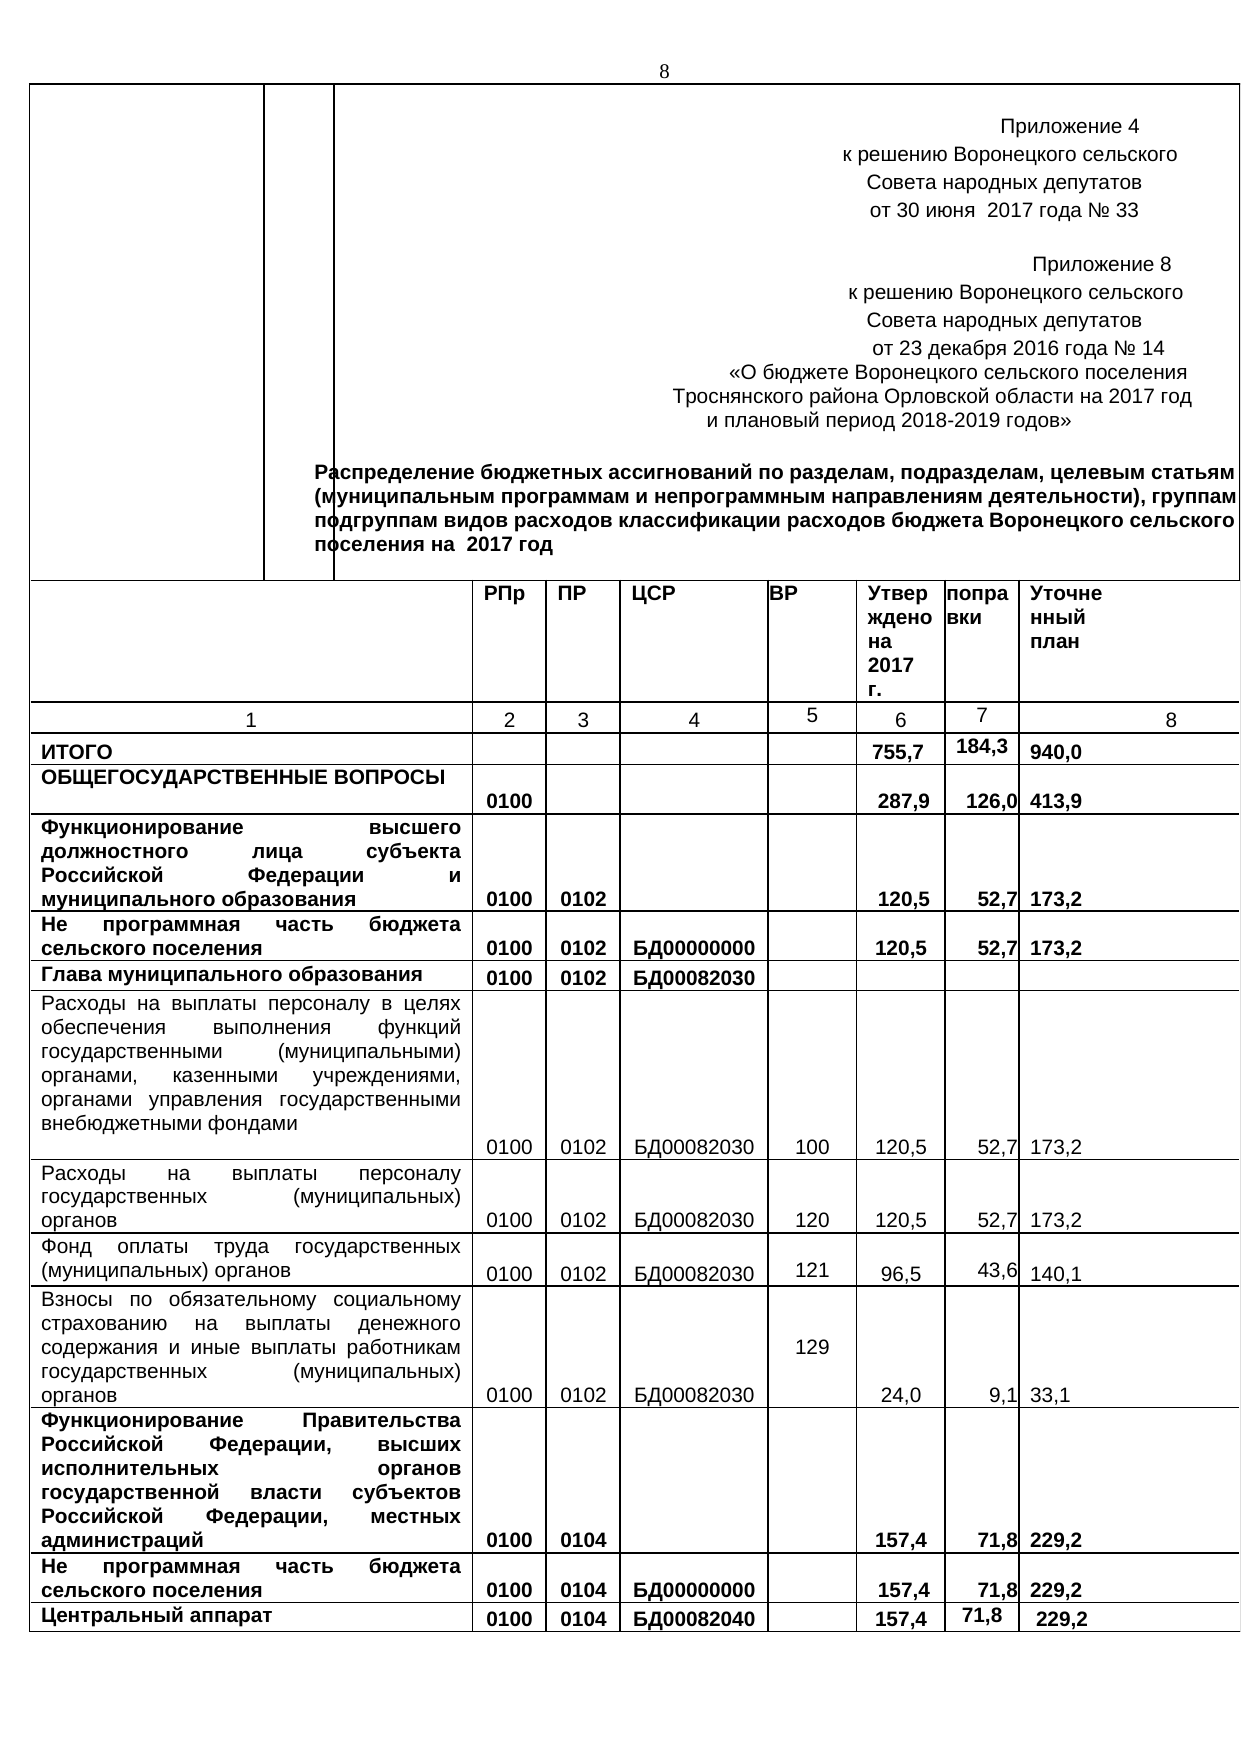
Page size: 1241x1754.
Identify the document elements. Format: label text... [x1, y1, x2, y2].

table_cell БД00000000 [621, 1554, 767, 1601]
table_cell 287,9 [857, 765, 944, 813]
table_cell [473, 734, 545, 763]
table_cell [621, 765, 767, 813]
table_cell 129 [769, 1287, 856, 1407]
table_cell 229,2 [1020, 1552, 1240, 1601]
table_cell [621, 1408, 767, 1552]
table_cell БД00082030 [621, 1160, 767, 1232]
table_cell 0100 [473, 1554, 545, 1601]
table_cell 1 [30, 702, 472, 732]
table_cell 5 [769, 703, 856, 732]
table_cell 6 [857, 703, 944, 732]
table_cell 140,1 [1020, 1232, 1240, 1285]
table_cell 290,1 [1020, 960, 1240, 989]
table_cell Функционирование Правительства Российской Федерации, высших исполнительных органов государственной власти субъектов Российской Федерации, местных администраций [30, 1408, 472, 1552]
table_cell 0100 [473, 1234, 545, 1285]
table_cell Не программная часть бюджета сельского поселения [30, 1553, 472, 1601]
table_cell 120,5 [857, 991, 944, 1159]
table_cell 0104 [547, 1408, 619, 1552]
table_cell Не программная часть бюджета сельского поселения [30, 911, 472, 960]
table_cell 24,0 [857, 1287, 944, 1407]
table_cell 0102 [547, 815, 619, 910]
table_cell ВР [769, 581, 856, 701]
table_cell 0100 [473, 815, 545, 910]
table_cell 2 [473, 703, 545, 732]
table_cell Функционирование высшего должностного лица субъекта Российской Федерации и муниципального образования [30, 814, 472, 910]
table_header [335, 85, 1239, 579]
table_cell [621, 815, 767, 910]
table_cell 120 [769, 1160, 856, 1232]
table_cell ЦСР [621, 581, 767, 701]
table_cell БД00000000 [621, 912, 767, 960]
table_cell Расходы на выплаты персоналу в целях обеспечения выполнения функций государственными (муниципальными) органами, казенными учреждениями, органами управления государственными внебюджетными фондами [30, 991, 472, 1159]
table_cell 7 [946, 703, 1018, 732]
table_cell 0102 [547, 961, 619, 989]
table_header [30, 85, 263, 579]
table_cell [547, 734, 619, 763]
table_cell 3 [547, 703, 619, 732]
table_cell 173,2 [1020, 813, 1240, 910]
table_cell ОБЩЕГОСУДАРСТВЕННЫЕ ВОПРОСЫ [30, 765, 472, 813]
table_cell 229,2 [1020, 1601, 1240, 1631]
table_cell 100 [769, 991, 856, 1159]
table_cell 8 [1020, 701, 1240, 732]
table_cell 0100 [473, 1603, 545, 1631]
table_cell 126,0 [946, 765, 1018, 813]
table_cell 52,7 [946, 815, 1018, 910]
table_cell 0102 [547, 1160, 619, 1232]
table_cell 184,3 [946, 734, 1018, 763]
table_cell [769, 815, 856, 910]
table_cell 755,7 [857, 734, 944, 763]
table_cell 71,8 [946, 1408, 1018, 1552]
table_cell БД00082030 [621, 1287, 767, 1407]
table_cell РПр [473, 581, 545, 701]
table_cell [857, 961, 944, 989]
table_cell 0100 [473, 1408, 545, 1552]
table_cell 0100 [473, 765, 545, 813]
table_cell [769, 961, 856, 989]
table_cell 120,5 [857, 912, 944, 960]
table_cell 0104 [547, 1554, 619, 1601]
table_cell Взносы по обязательному социальному страхованию на выплаты денежного содержания и иные выплаты работникам государственных (муниципальных) органов [30, 1286, 472, 1407]
table_cell 0100 [473, 961, 545, 989]
table_cell поправки [946, 581, 1018, 701]
table_cell [769, 734, 856, 763]
table_cell 173,2 [1020, 910, 1240, 960]
table_cell [769, 1603, 856, 1631]
table_cell 43,6 [946, 1234, 1018, 1285]
table_cell БД00082040 [621, 1603, 767, 1631]
table_cell БД00082030 [621, 991, 767, 1159]
table_cell 120,5 [857, 815, 944, 910]
table_cell 52,7 [946, 1160, 1018, 1232]
table_cell 413,9 [1020, 764, 1240, 813]
table_cell 9,1 [946, 1287, 1018, 1407]
table_header [265, 85, 333, 579]
table_cell 120,5 [857, 1160, 944, 1232]
table_cell Расходы на выплаты персоналу государственных (муниципальных) органов [30, 1160, 472, 1232]
table_cell ИТОГО [30, 733, 472, 763]
table_cell 71,8 [946, 1554, 1018, 1601]
table_cell Фонд оплаты труда государственных (муниципальных) органов [30, 1233, 472, 1285]
table_cell 0100 [473, 991, 545, 1159]
table_cell 4 [621, 703, 767, 732]
table_cell [30, 581, 472, 701]
table_cell [621, 734, 767, 763]
table_cell 157,4 [857, 1554, 944, 1601]
table_cell Центральный аппарат [30, 1603, 472, 1631]
table_cell 157,4 [857, 1408, 944, 1552]
table_cell 173,2 [1020, 990, 1240, 1159]
table_cell 0100 [473, 1160, 545, 1232]
table_cell 0100 [473, 1287, 545, 1407]
table_cell [946, 961, 1018, 989]
table_cell 157,4 [857, 1603, 944, 1631]
table_cell ПР [547, 581, 619, 701]
table_cell [769, 1408, 856, 1552]
table_cell 52,7 [946, 912, 1018, 960]
table_cell 229,2 [1020, 1407, 1240, 1552]
table_cell 0102 [547, 912, 619, 960]
table_cell 121 [769, 1234, 856, 1285]
table_cell Утверждено на 2017 г. [857, 581, 944, 701]
table_cell 940,0 [1020, 732, 1240, 763]
table_cell [769, 912, 856, 960]
table_cell БД00082030 [621, 1234, 767, 1285]
table_cell Уточне нный план [1020, 581, 1240, 701]
table_cell Глава муниципального образования [30, 961, 472, 989]
table_cell 173,2 [1020, 1159, 1240, 1232]
table_cell 0104 [547, 1603, 619, 1631]
table_cell БД00082030 [621, 961, 767, 989]
table_cell 0102 [547, 1234, 619, 1285]
table_cell 0102 [547, 1287, 619, 1407]
table_cell [547, 765, 619, 813]
table_cell 0102 [547, 991, 619, 1159]
table_cell 0100 [473, 912, 545, 960]
table_cell 71,8 [946, 1603, 1018, 1631]
table_cell 52,7 [946, 991, 1018, 1159]
table_cell [769, 1554, 856, 1601]
table_cell [769, 765, 856, 813]
table_cell 96,5 [857, 1234, 944, 1285]
table_cell 33,1 [1020, 1285, 1240, 1407]
